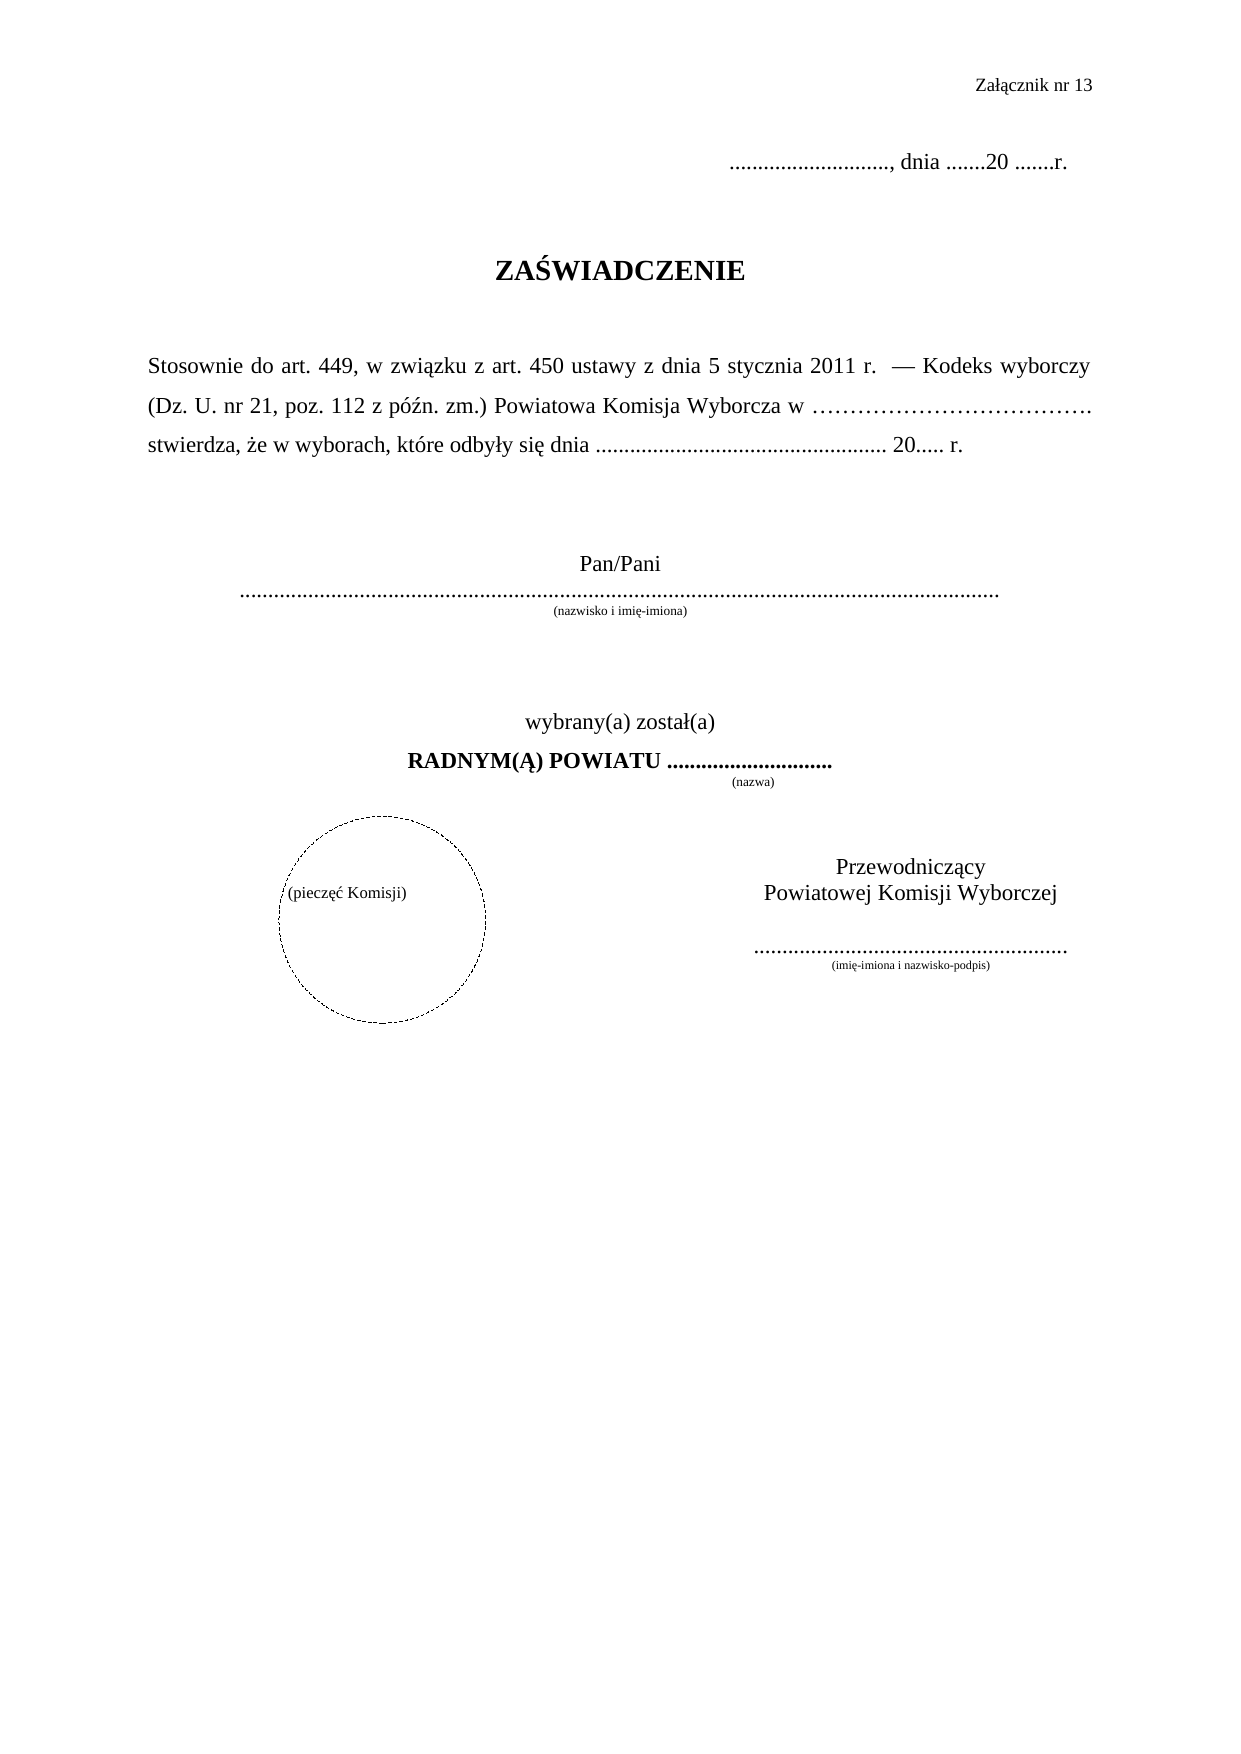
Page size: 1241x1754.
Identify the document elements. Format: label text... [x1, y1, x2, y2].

text Pan/Pani [148, 550, 1092, 576]
subtitle ZAŚWIADCZENIE [148, 253, 1092, 287]
text (nazwisko i imię-imiona) [148, 603, 1092, 629]
text ............................, dnia .......20 .......r. [148, 148, 1092, 174]
text ....................................................... [729, 932, 1092, 958]
subtitle Przewodniczący [729, 853, 1092, 879]
text (imię-imiona i nazwisko-podpis) [729, 958, 1092, 982]
text Stosownie do art. 449, w związku z art. 450 ustawy z dnia 5 stycznia 2011 r. — Kodeks wyborczy (Dz. U. nr 21, poz. 112 z późn. zm.) Powiatowa Komisja Wyborcza w ………………………………. stwierdza, że w wyborach, które odbyły się dnia ................................................... 20..... r. [148, 352, 1092, 458]
text RADNYM(Ą) POWIATU ............................. [148, 747, 1092, 774]
text ..................................................................................................................................... [148, 576, 1092, 603]
subtitle Powiatowej Komisji Wyborczej [729, 879, 1092, 906]
text (nazwa) [148, 774, 1092, 800]
text wybrany(a) został(a) [148, 708, 1092, 734]
